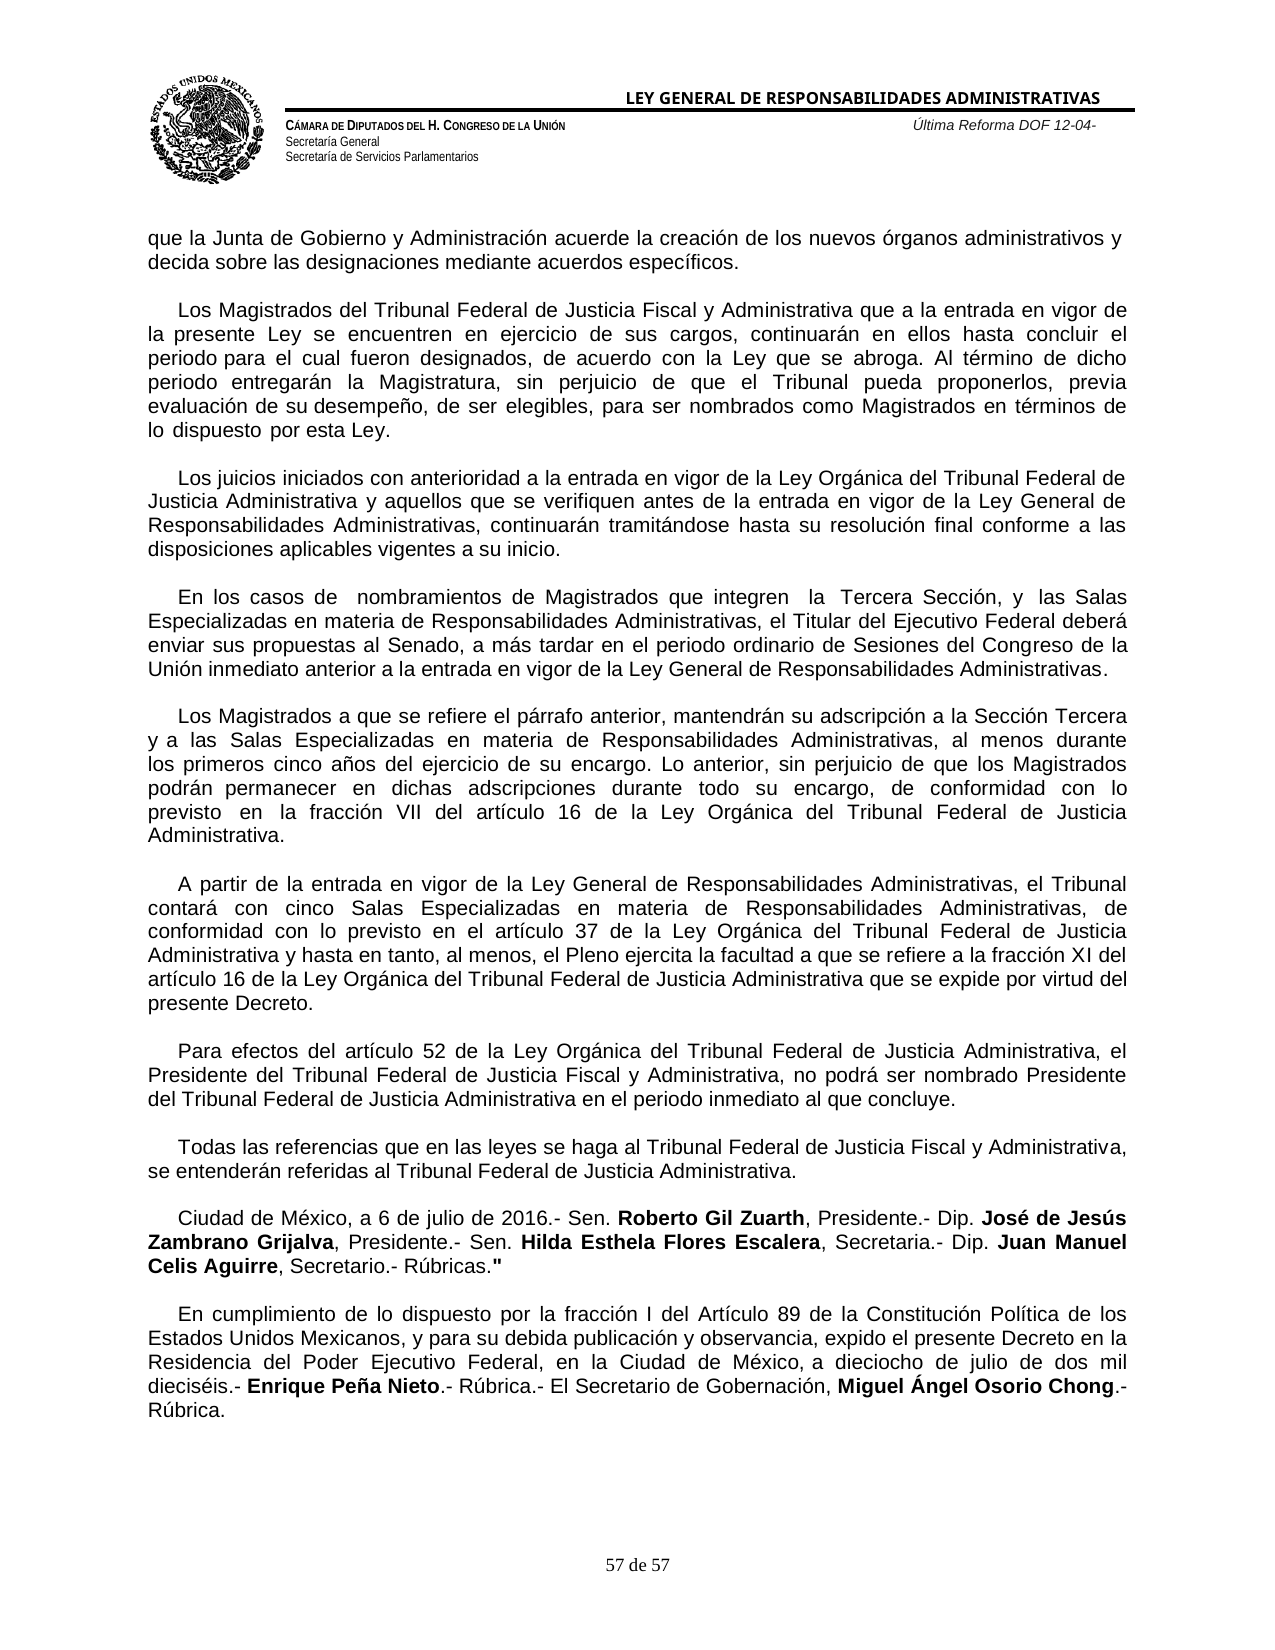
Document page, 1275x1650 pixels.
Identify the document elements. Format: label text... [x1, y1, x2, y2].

text En los casos de nombramientos de Magistrados que integren la Tercera Sección, y las Salas Especializadas en materia de Responsabilidades Administrativas, el Titular del Ejecutivo Federal deberá enviar sus propuestas al Senado, a más tardar en el periodo ordinario de Sesiones del Congreso de la Unión inmediato anterior a la entrada en vigor de la Ley General de Responsabilidades Administrativas. [148, 585, 1128, 681]
text Los Magistrados del Tribunal Federal de Justicia Fiscal y Administrativa que a la entrada en vigor de la presente Ley se encuentren en ejercicio de sus cargos, continuarán en ellos hasta concluir el periodo para el cual fueron designados, de acuerdo con la Ley que se abroga. Al término de dicho periodo entregarán la Magistratura, sin perjuicio de que el Tribunal pueda proponerlos, previa evaluación de su desempeño, de ser elegibles, para ser nombrados como Magistrados en términos de lo dispuesto por esta Ley. [148, 298, 1127, 442]
text Los juicios iniciados con anterioridad a la entrada en vigor de la Ley Orgánica del Tribunal Federal de Justicia Administrativa y aquellos que se verifiquen antes de la entrada en vigor de la Ley General de Responsabilidades Administrativas, continuarán tramitándose hasta su resolución final conforme a las disposiciones aplicables vigentes a su inicio. [148, 465, 1126, 561]
picture [147, 73, 265, 185]
text Para efectos del artículo 52 de la Ley Orgánica del Tribunal Federal de Justicia Administrativa, el Presidente del Tribunal Federal de Justicia Fiscal y Administrativa, no podrá ser nombrado Presidente del Tribunal Federal de Justicia Administrativa en el periodo inmediato al que concluye. [148, 1039, 1127, 1111]
text En cumplimiento de lo dispuesto por la fracción I del Artículo 89 de la Constitución Política de los Estados Unidos Mexicanos, y para su debida publicación y observancia, expido el presente Decreto en la Residencia del Poder Ejecutivo Federal, en la Ciudad de México, a dieciocho de julio de dos mil dieciséis.- Enrique Peña Nieto.- Rúbrica.- El Secretario de Gobernación, Miguel Ángel Osorio Chong.- Rúbrica. [148, 1302, 1127, 1422]
text A partir de la entrada en vigor de la Ley General de Responsabilidades Administrativas, el Tribunal contará con cinco Salas Especializadas en materia de Responsabilidades Administrativas, de conformidad con lo previsto en el artículo 37 de la Ley Orgánica del Tribunal Federal de Justicia Administrativa y hasta en tanto, al menos, el Pleno ejercita la facultad a que se refiere a la fracción XI del artículo 16 de la Ley Orgánica del Tribunal Federal de Justicia Administrativa que se expide por virtud del presente Decreto. [148, 871, 1128, 1015]
text Los Magistrados a que se refiere el párrafo anterior, mantendrán su adscripción a la Sección Tercera y a las Salas Especializadas en materia de Responsabilidades Administrativas, al menos durante los primeros cinco años del ejercicio de su encargo. Lo anterior, sin perjuicio de que los Magistrados podrán permanecer en dichas adscripciones durante todo su encargo, de conformidad con lo previsto en la fracción VII del artículo 16 de la Ley Orgánica del Tribunal Federal de Justicia Administrativa. [148, 705, 1127, 847]
text que la Junta de Gobierno y Administración acuerde la creación de los nuevos órganos administrativos y decida sobre las designaciones mediante acuerdos específicos. [148, 226, 1127, 274]
text Ciudad de México, a 6 de julio de 2016.- Sen. Roberto Gil Zuarth, Presidente.- Dip. José de Jesús Zambrano Grijalva, Presidente.- Sen. Hilda Esthela Flores Escalera, Secretaria.- Dip. Juan Manuel Celis Aguirre, Secretario.- Rúbricas." [148, 1206, 1128, 1278]
text Todas las referencias que en las leyes se haga al Tribunal Federal de Justicia Fiscal y Administrativa, se entenderán referidas al Tribunal Federal de Justicia Administrativa. [148, 1135, 1127, 1183]
